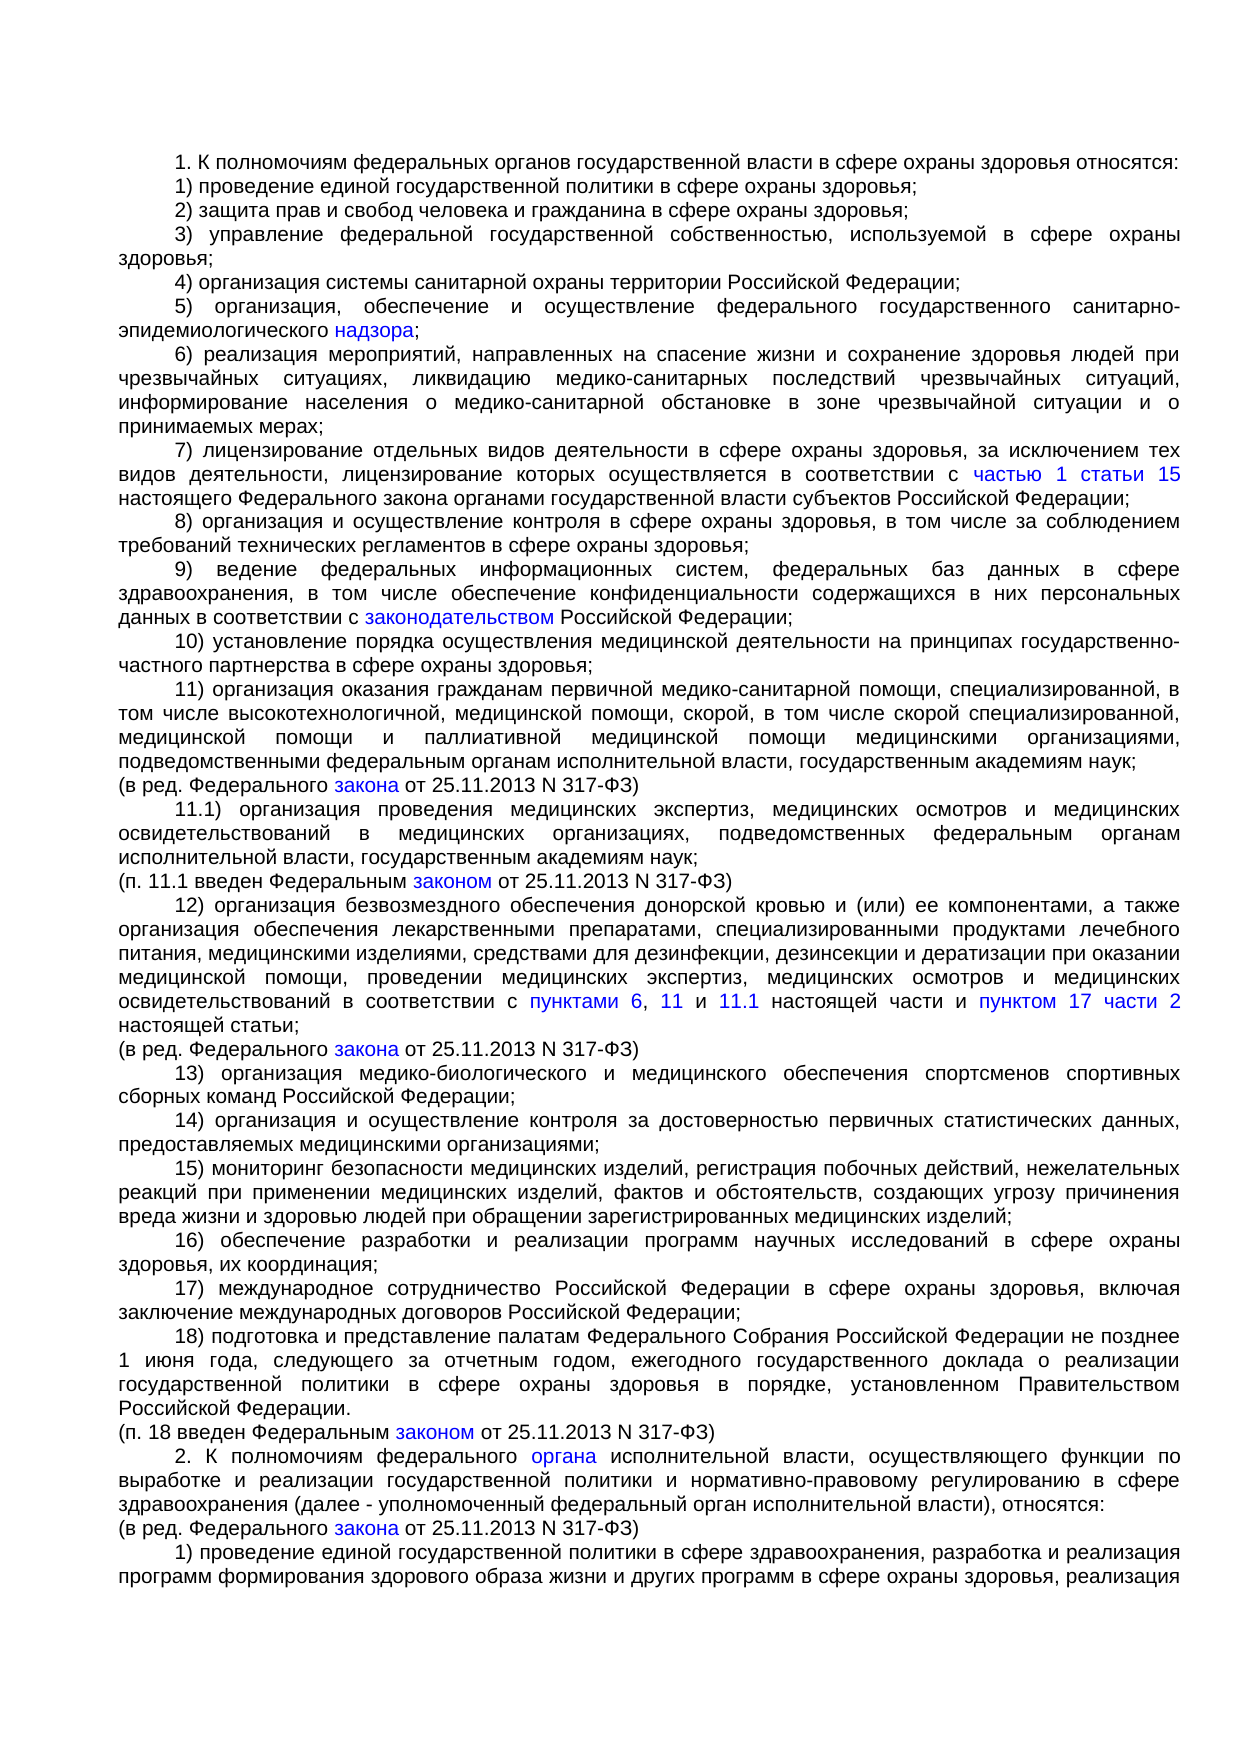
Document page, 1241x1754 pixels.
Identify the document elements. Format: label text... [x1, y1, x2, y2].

text (п. 11.1 введен Федеральным законом от 25.11.2013 N 317-ФЗ) [118, 869, 1181, 893]
text 18) подготовка и представление палатам Федерального Собрания Российской Федерации не позднее 1 июня года, следующего за отчетным годом, ежегодного государственного доклада о реализации государственной политики в сфере охраны здоровья в порядке, установленном Правительством Российской Федерации. [118, 1324, 1181, 1420]
text 13) организация медико-биологического и медицинского обеспечения спортсменов спортивных сборных команд Российской Федерации; [118, 1060, 1181, 1108]
text 2) защита прав и свобод человека и гражданина в сфере охраны здоровья; [118, 198, 1181, 222]
text 17) международное сотрудничество Российской Федерации в сфере охраны здоровья, включая заключение международных договоров Российской Федерации; [118, 1276, 1181, 1324]
text 12) организация безвозмездного обеспечения донорской кровью и (или) ее компонентами, а также организация обеспечения лекарственными препаратами, специализированными продуктами лечебного питания, медицинскими изделиями, средствами для дезинфекции, дезинсекции и дератизации при оказании медицинской помощи, проведении медицинских экспертиз, медицинских осмотров и медицинских освидетельствований в соответствии с пунктами 6, 11 и 11.1 настоящей части и пунктом 17 части 2 настоящей статьи; [118, 893, 1181, 1036]
text (в ред. Федерального закона от 25.11.2013 N 317-ФЗ) [118, 1516, 1181, 1539]
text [118, 1539, 1181, 1587]
text 14) организация и осуществление контроля за достоверностью первичных статистических данных, предоставляемых медицинскими организациями; [118, 1108, 1181, 1156]
text 1) проведение единой государственной политики в сфере охраны здоровья; [118, 174, 1181, 198]
text (п. 18 введен Федеральным законом от 25.11.2013 N 317-ФЗ) [118, 1420, 1181, 1444]
text 4) организация системы санитарной охраны территории Российской Федерации; [118, 270, 1181, 294]
text 10) установление порядка осуществления медицинской деятельности на принципах государственно-частного партнерства в сфере охраны здоровья; [118, 629, 1181, 677]
text 3) управление федеральной государственной собственностью, используемой в сфере охраны здоровья; [118, 222, 1181, 270]
text 7) лицензирование отдельных видов деятельности в сфере охраны здоровья, за исключением тех видов деятельности, лицензирование которых осуществляется в соответствии с частью 1 статьи 15 настоящего Федерального закона органами государственной власти субъектов Российской Федерации; [118, 437, 1181, 509]
text 1. К полномочиям федеральных органов государственной власти в сфере охраны здоровья относятся: [118, 150, 1181, 174]
text 9) ведение федеральных информационных систем, федеральных баз данных в сфере здравоохранения, в том числе обеспечение конфиденциальности содержащихся в них персональных данных в соответствии с законодательством Российской Федерации; [118, 557, 1181, 629]
text 11) организация оказания гражданам первичной медико-санитарной помощи, специализированной, в том числе высокотехнологичной, медицинской помощи, скорой, в том числе скорой специализированной, медицинской помощи и паллиативной медицинской помощи медицинскими организациями, подведомственными федеральным органам исполнительной власти, государственным академиям наук; [118, 677, 1181, 773]
text 5) организация, обеспечение и осуществление федерального государственного санитарно-эпидемиологического надзора; [118, 294, 1181, 342]
text 15) мониторинг безопасности медицинских изделий, регистрация побочных действий, нежелательных реакций при применении медицинских изделий, фактов и обстоятельств, создающих угрозу причинения вреда жизни и здоровью людей при обращении зарегистрированных медицинских изделий; [118, 1156, 1181, 1228]
text (в ред. Федерального закона от 25.11.2013 N 317-ФЗ) [118, 773, 1181, 797]
text 11.1) организация проведения медицинских экспертиз, медицинских осмотров и медицинских освидетельствований в медицинских организациях, подведомственных федеральным органам исполнительной власти, государственным академиям наук; [118, 797, 1181, 869]
text 2. К полномочиям федерального органа исполнительной власти, осуществляющего функции по выработке и реализации государственной политики и нормативно-правовому регулированию в сфере здравоохранения (далее - уполномоченный федеральный орган исполнительной власти), относятся: [118, 1444, 1181, 1516]
text (в ред. Федерального закона от 25.11.2013 N 317-ФЗ) [118, 1036, 1181, 1060]
text 8) организация и осуществление контроля в сфере охраны здоровья, в том числе за соблюдением требований технических регламентов в сфере охраны здоровья; [118, 509, 1181, 557]
text 16) обеспечение разработки и реализации программ научных исследований в сфере охраны здоровья, их координация; [118, 1228, 1181, 1276]
text 6) реализация мероприятий, направленных на спасение жизни и сохранение здоровья людей при чрезвычайных ситуациях, ликвидацию медико-санитарных последствий чрезвычайных ситуаций, информирование населения о медико-санитарной обстановке в зоне чрезвычайной ситуации и о принимаемых мерах; [118, 342, 1181, 437]
